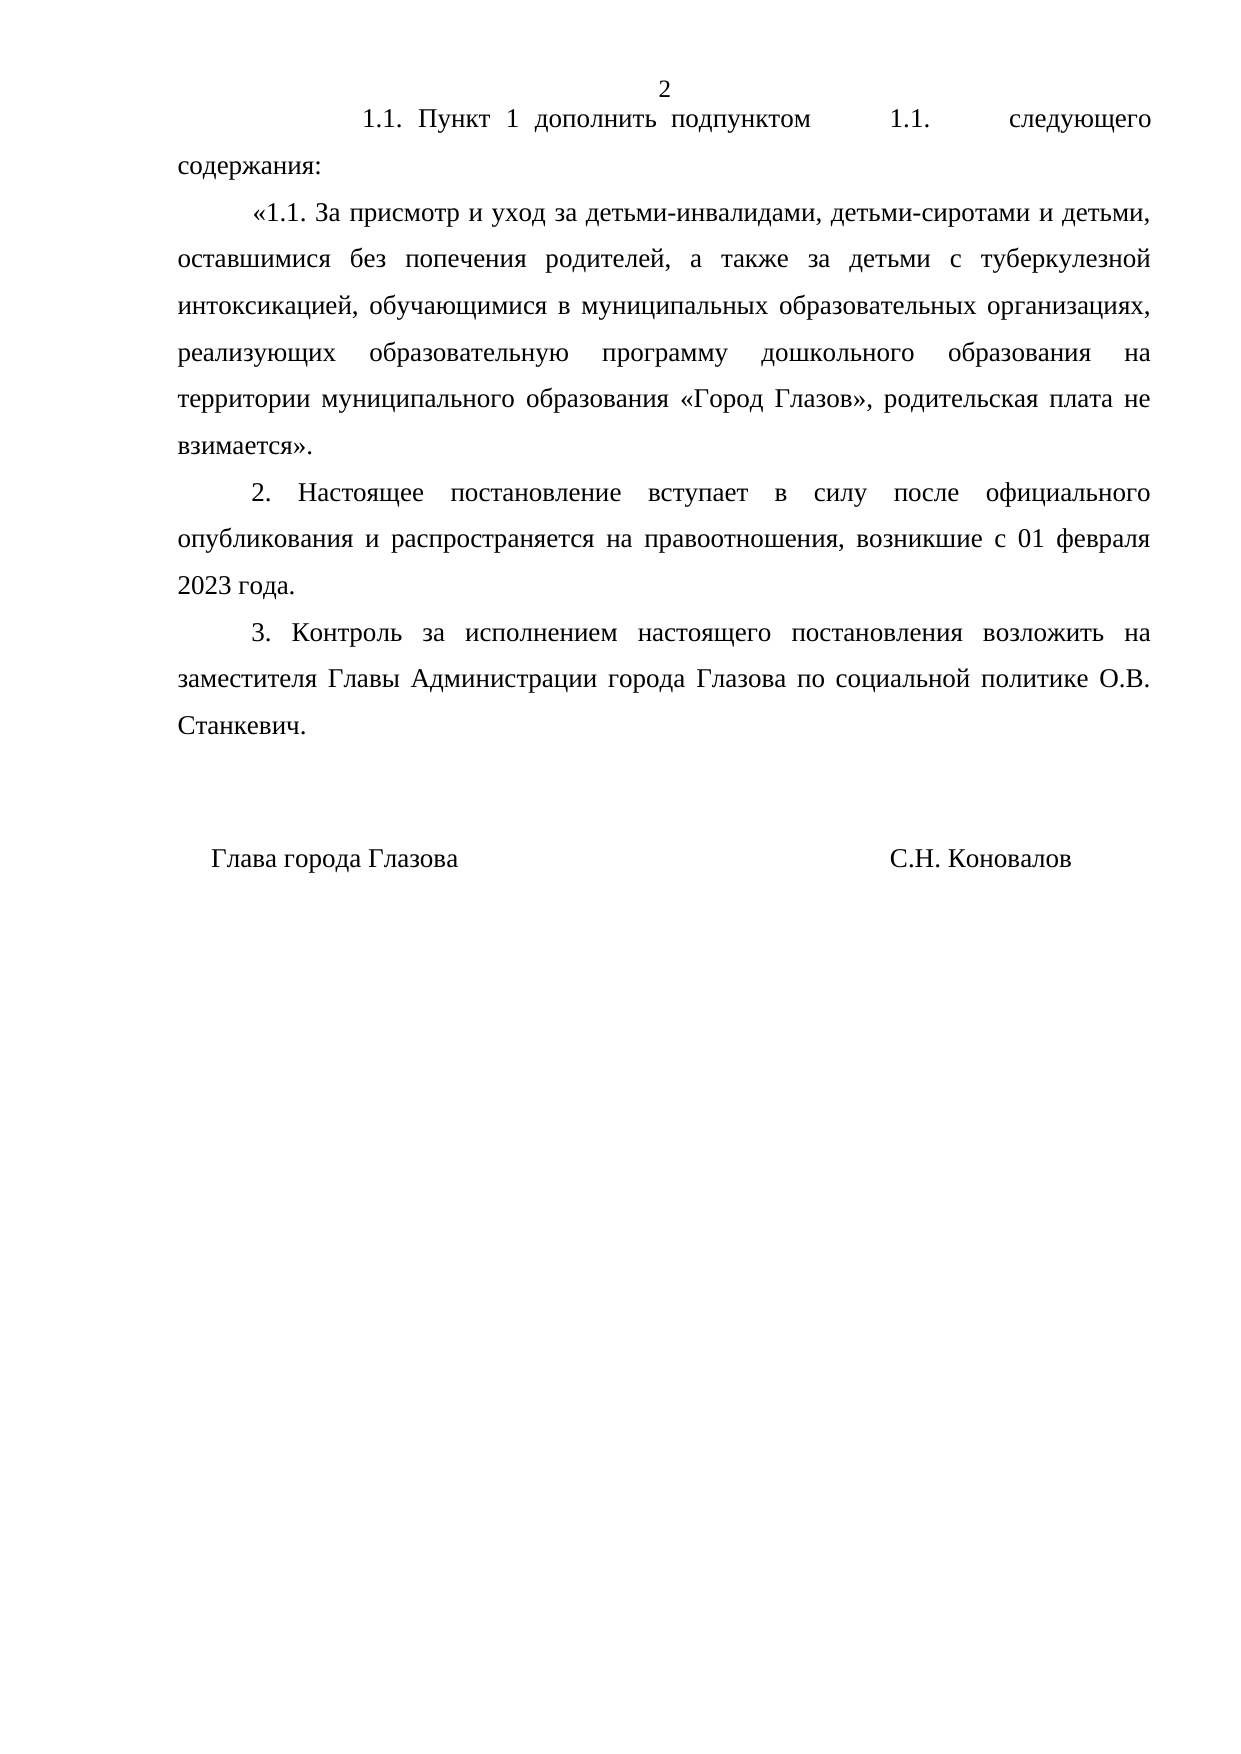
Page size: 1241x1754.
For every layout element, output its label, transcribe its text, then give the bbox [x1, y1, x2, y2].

text 1.1. Пункт 1 дополнить подпунктом 1.1. следующего содержания: [177, 103, 1152, 180]
table_header С.Н. Коновалов [662, 842, 1163, 873]
table_header Глава города Глазова [166, 842, 662, 873]
text 2. Настоящее постановление вступает в силу после официального опубликования и распространяется на правоотношения, возникшие с 01 февраля 2023 года. [177, 476, 1152, 600]
text 3. Контроль за исполнением настоящего постановления возложить на заместителя Главы Администрации города Глазова по социальной политике О.В. Станкевич. [177, 616, 1152, 740]
text «1.1. За присмотр и уход за детьми-инвалидами, детьми-сиротами и детьми, оставшимися без попечения родителей, а также за детьми с туберкулезной интоксикацией, обучающимися в муниципальных образовательных организациях, реализующих образовательную программу дошкольного образования на территории муниципального образования «Город Глазов», родительская плата не взимается». [177, 196, 1152, 460]
